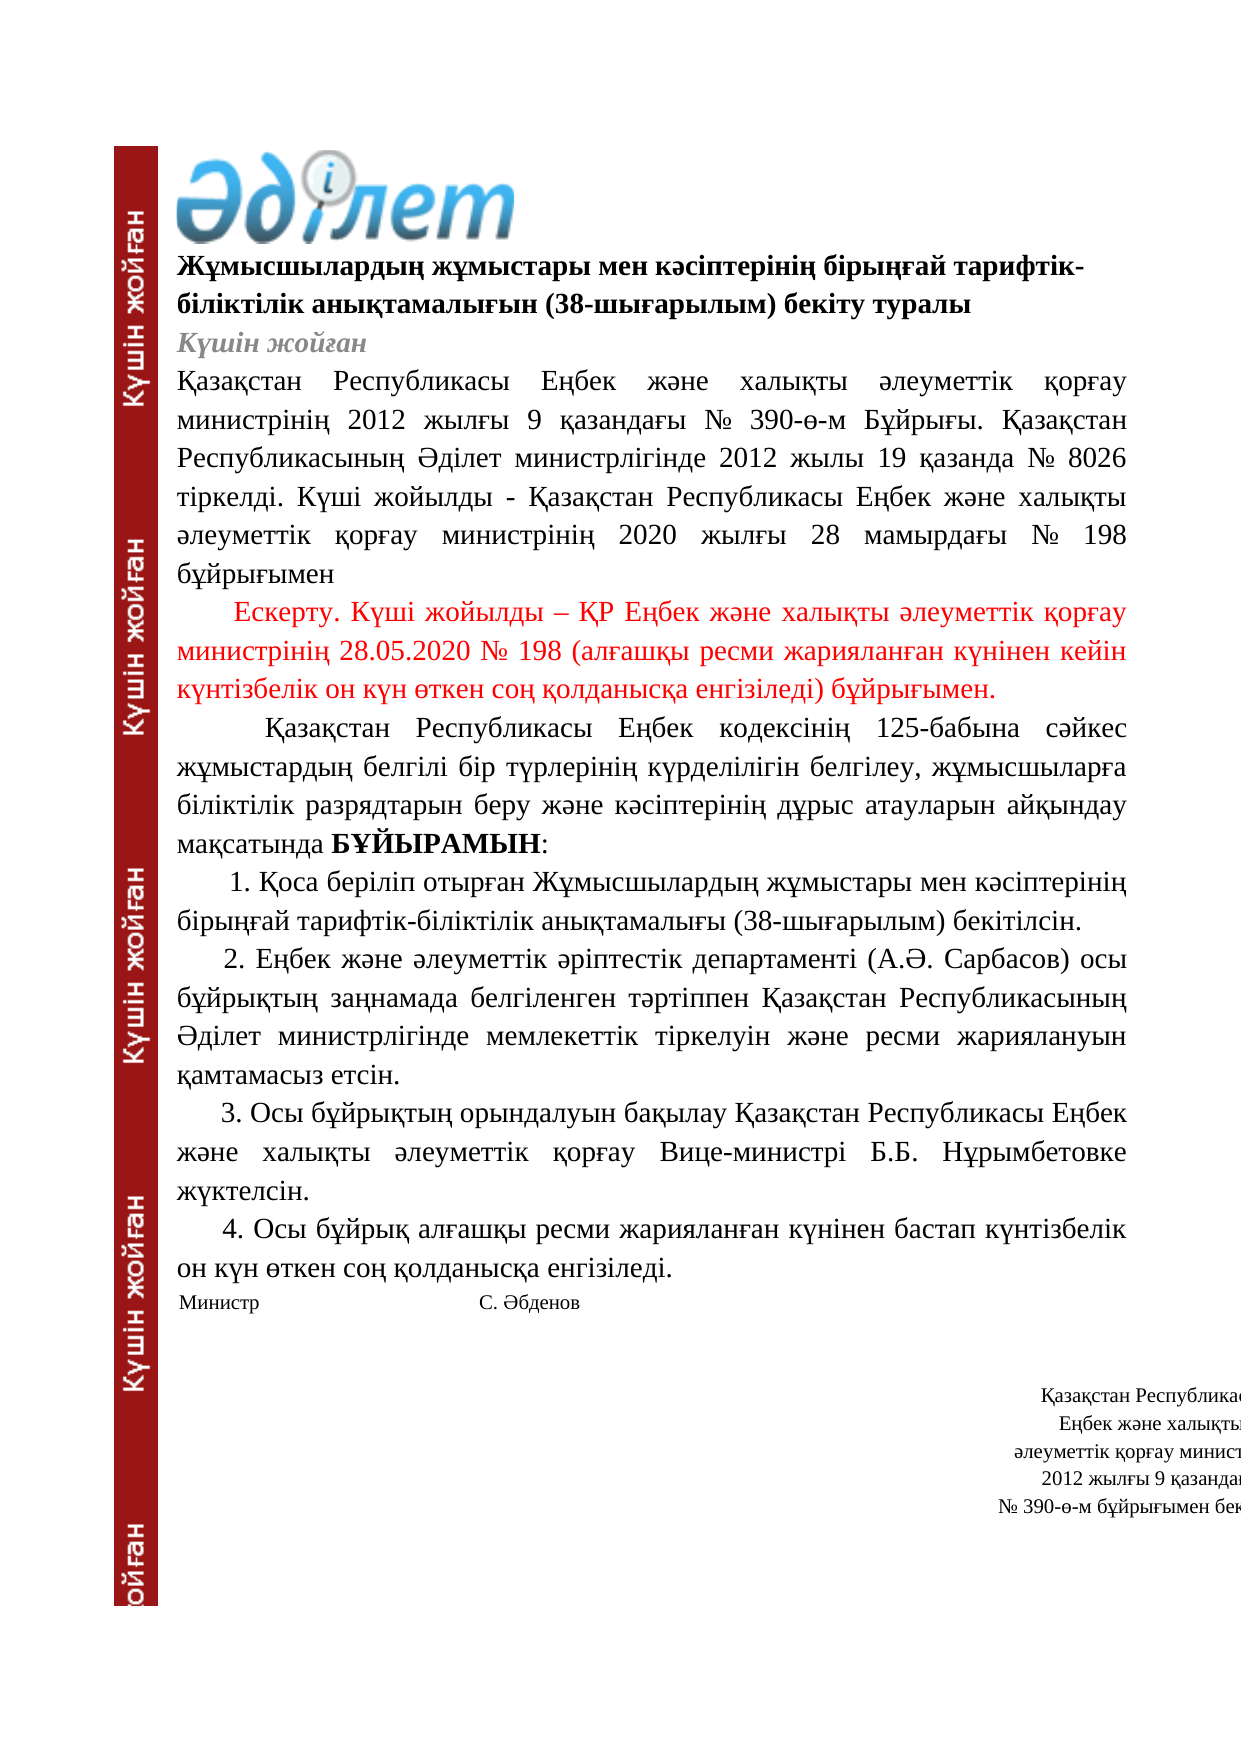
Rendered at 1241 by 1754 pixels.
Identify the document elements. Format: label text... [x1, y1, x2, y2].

text Қазақстан Республикасы Еңбек кодексінің 125-бабына сәйкес жұмыстардың белгілі бір түрлерінің күрделілігін белгілеу, жұмысшыларға біліктілік разрядтарын беру және кәсіптерінің дұрыс атауларын айқындау мақсатында БҰЙЫРАМЫН: [112, 710, 1128, 859]
picture [114, 936, 158, 941]
picture [176, 150, 515, 244]
text Қазақстан Республикасы Еңбек және халықты әлеуметтік қорғау министрінің 2012 жылғы 9 қазандағы № 390-ө-м Бұйрығы. Қазақстан Республикасының Әділет министрлігінде 2012 жылы 19 қазанда № 8026 тіркелді. Күші жойылды - Қазақстан Республикасы Еңбек және халықты әлеуметтік қорғау министрінің 2020 жылғы 28 мамырдағы № 198 бұйрығымен [112, 363, 1128, 589]
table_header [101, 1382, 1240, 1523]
text Күшін жойған [112, 325, 1128, 358]
picture [114, 358, 158, 363]
text 3. Осы бұйрықтың орындалуын бақылау Қазақстан Республикасы Еңбек және халықты әлеуметтiк қорғау Вице-министрi Б.Б. Нұрымбетовке жүктелсiн. [112, 1096, 1128, 1206]
text Жұмысшылардың жұмыстары мен кәсіптерінің бірыңғай тарифтік-біліктілік анықтамалығын (38-шығарылым) бекіту туралы [112, 248, 1128, 320]
text 1. Қоса беріліп отырған Жұмысшылардың жұмыстары мен кәсіптерінің бірыңғай тарифтік-біліктілік анықтамалығы (38-шығарылым) бекітілсін. [112, 864, 1128, 936]
picture [114, 1523, 158, 1606]
picture [114, 1206, 158, 1211]
picture [114, 146, 158, 248]
text 2. Еңбек және әлеуметтік әріптестік департаменті (А.Ә. Сарбасов) осы бұйрықтың заңнамада белгіленген тәртіппен Қазақстан Республикасының Әділет министрлігінде мемлекеттік тіркелуін және ресми жариялануын қамтамасыз етсін. [112, 941, 1128, 1091]
text 4. Осы бұйрық алғашқы ресми жарияланған күнінен бастап күнтізбелік он күн өткен соң қолданысқа енгізіледі. [112, 1211, 1128, 1283]
picture [114, 589, 158, 594]
picture [114, 1321, 158, 1382]
text Ескерту. Күші жойылды – ҚР Еңбек және халықты әлеуметтік қорғау министрінің 28.05.2020 № 198 (алғашқы ресми жарияланған күнінен кейін күнтізбелік он күн өткен соң қолданысқа енгізіледі) бұйрығымен. [112, 594, 1128, 705]
picture [114, 859, 158, 864]
picture [114, 705, 158, 710]
picture [114, 320, 158, 325]
picture [114, 1091, 158, 1096]
picture [114, 1283, 158, 1288]
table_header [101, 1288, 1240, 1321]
